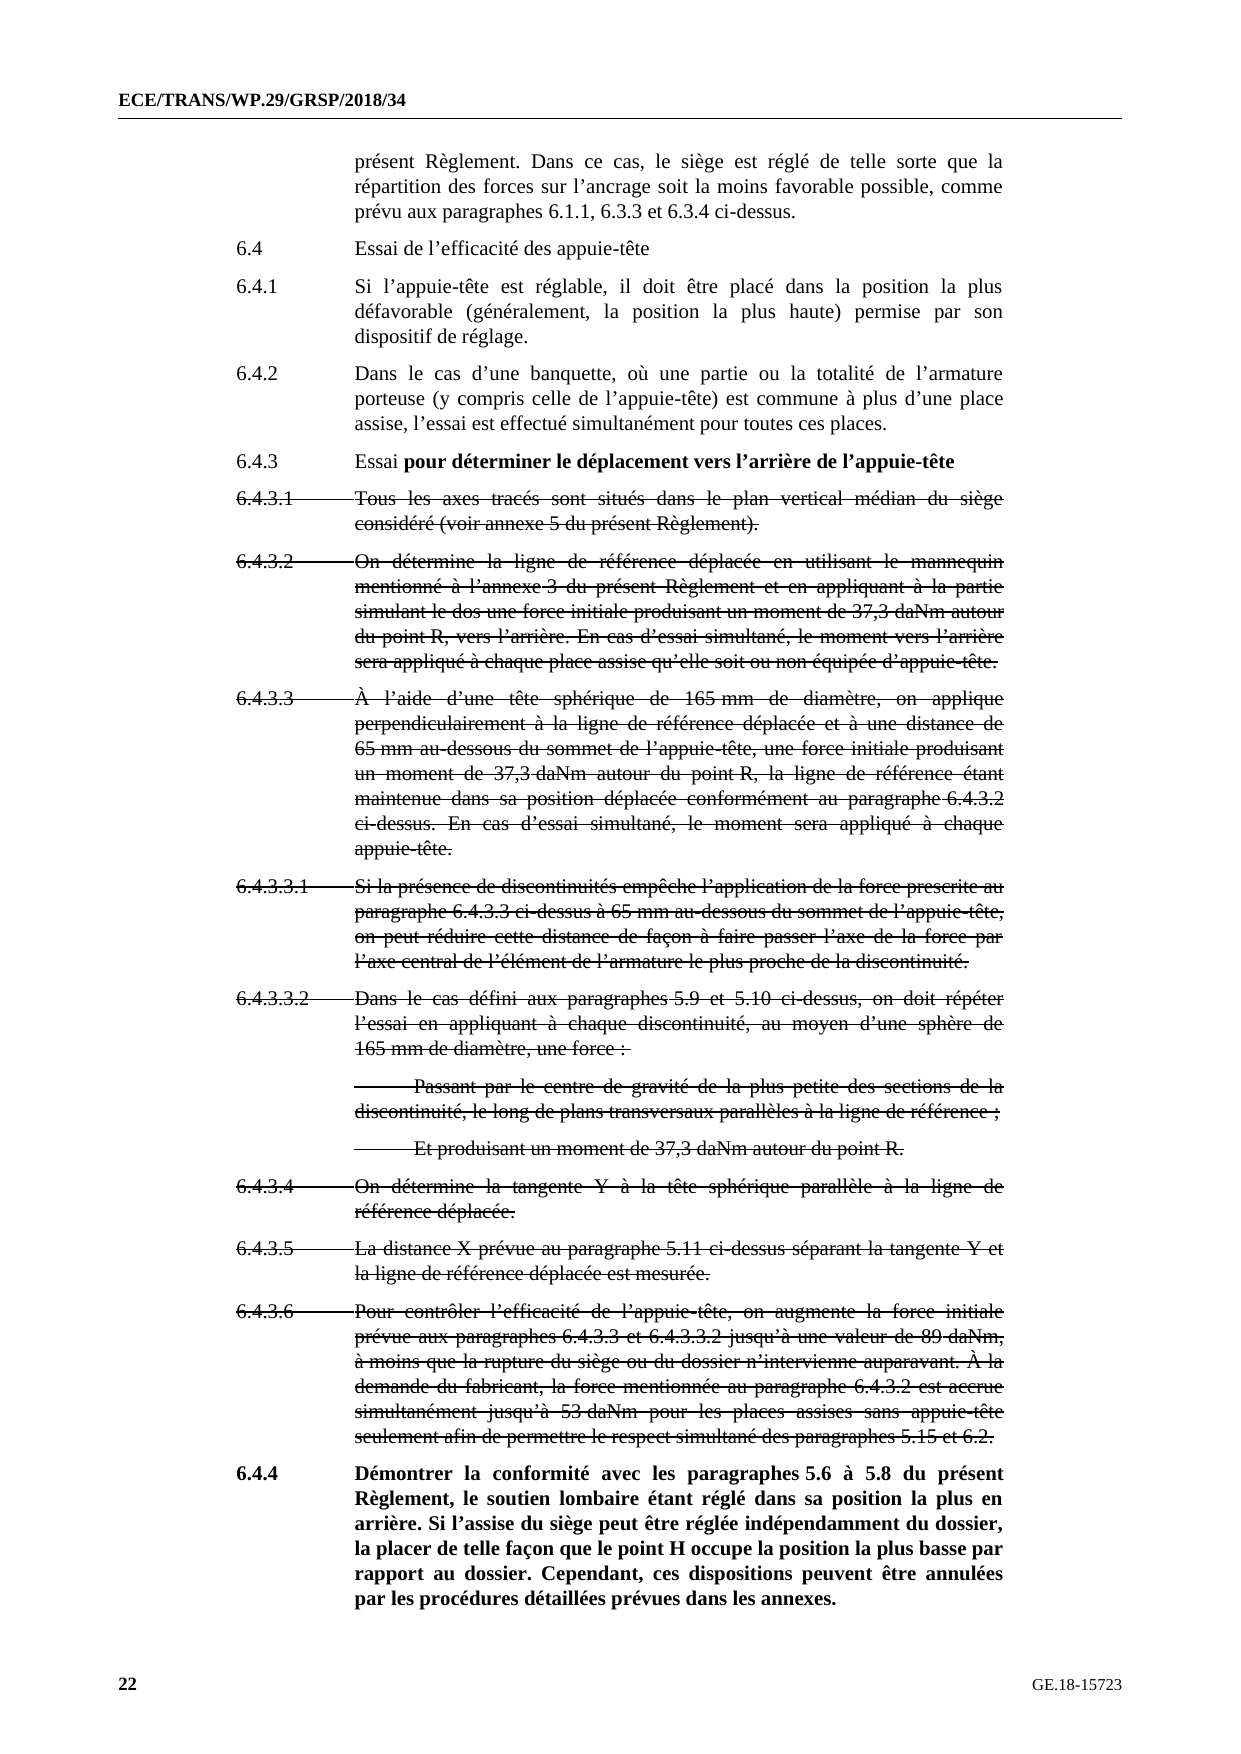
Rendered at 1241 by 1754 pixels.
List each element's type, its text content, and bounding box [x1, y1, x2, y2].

text 6.4.3 Essai pour déterminer le déplacement vers l’arrière de l’appuie-tête [236, 448, 1004, 473]
text 6.4.4 Démontrer la conformité avec les paragraphes 5.6 à 5.8 du présent Règlement, le soutien lombaire étant réglé dans sa position la plus en arrière. Si l’assise du siège peut être réglée indépendamment du dossier, la placer de telle façon que le point H occupe la position la plus basse par rapport au dossier. Cependant, ces dispositions peuvent être annulées par les procédures détaillées prévues dans les annexes. [236, 1460, 1004, 1610]
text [236, 148, 1004, 223]
text 6.4.1 Si l’appuie-tête est réglable, il doit être placé dans la position la plus défavorable (généralement, la position la plus haute) permise par son dispositif de réglage. [236, 273, 1004, 348]
text 6.4.3.4 On détermine la tangente Y à la tête sphérique parallèle à la ligne de référence déplacée. [236, 1187, 1004, 1223]
text 6.4.3.3.1 Si la présence de discontinuités empêche l’application de la force prescrite au paragraphe 6.4.3.3 ci-dessus à 65 mm au-dessous du sommet de l’appuie-tête, on peut réduire cette distance de façon à faire passer l’axe de la force par l’axe central de l’élément de l’armature le plus proche de la discontinuité. [236, 887, 1004, 973]
text 6.4.3.3 À l’aide d’une tête sphérique de 165 mm de diamètre, on applique perpendiculairement à la ligne de référence déplacée et à une distance de 65 mm au-dessous du sommet de l’appuie-tête, une force initiale produisant un moment de 37,3 daNm autour du point R, la ligne de référence étant maintenue dans sa position déplacée conformément au paragraphe 6.4.3.2 ci-dessus. En cas d’essai simultané, le moment sera appliqué à chaque appuie-tête. [236, 700, 1004, 860]
text 6.4 Essai de l’efficacité des appuie-tête [236, 235, 1004, 260]
text 6.4.3.5 La distance X prévue au paragraphe 5.11 ci-dessus séparant la tangente Y et la ligne de référence déplacée est mesurée. [236, 1250, 1004, 1285]
text 6.4.3.4 On détermine la tangente Y à la tête sphérique parallèle à la ligne de référence déplacée. [236, 1173, 1004, 1186]
text 6.4.3.1 Tous les axes tracés sont situés dans le plan vertical médian du siège considéré (voir annexe 5 du présent Règlement). [236, 485, 1004, 499]
text 6.4.3.6 Pour contrôler l’efficacité de l’appuie-tête, on augmente la force initiale prévue aux paragraphes 6.4.3.3 et 6.4.3.3.2 jusqu’à une valeur de 89 daNm, à moins que la rupture du siège ou du dossier n’intervienne auparavant. À la demande du fabricant, la force mentionnée au paragraphe 6.4.3.2 est accrue simultanément jusqu’à 53 daNm pour les places assises sans appuie-tête seulement afin de permettre le respect simultané des paragraphes 5.15 et 6.2. [236, 1312, 1004, 1448]
text 6.4.3.2 On détermine la ligne de référence déplacée en utilisant le mannequin mentionné à l’annexe 3 du présent Règlement et en appliquant à la partie simulant le dos une force initiale produisant un moment de 37,3 daNm autour du point R, vers l’arrière. En cas d’essai simultané, le moment vers l’arrière sera appliqué à chaque place assise qu’elle soit ou non équipée d’appuie-tête. [236, 562, 1004, 673]
text 6.4.2 Dans le cas d’une banquette, où une partie ou la totalité de l’armature porteuse (y compris celle de l’appuie-tête) est commune à plus d’une place assise, l’essai est effectué simultanément pour toutes ces places. [236, 360, 1004, 435]
text 6.4.3.5 La distance X prévue au paragraphe 5.11 ci-dessus séparant la tangente Y et la ligne de référence déplacée est mesurée. [236, 1235, 1004, 1249]
text Passant par le centre de gravité de la plus petite des sections de la discontinuité, le long de plans transversaux parallèles à la ligne de référence ; [354, 1088, 1004, 1123]
text 6.4.3.3.2 Dans le cas défini aux paragraphes 5.9 et 5.10 ci-dessus, on doit répéter l’essai en appliquant à chaque discontinuité, au moyen d’une sphère de 165 mm de diamètre, une force : [236, 1000, 1004, 1060]
text 6.4.3.1 Tous les axes tracés sont situés dans le plan vertical médian du siège considéré (voir annexe 5 du présent Règlement). [236, 500, 1004, 535]
text Et produisant un moment de 37,3 daNm autour du point R. [354, 1135, 1004, 1160]
